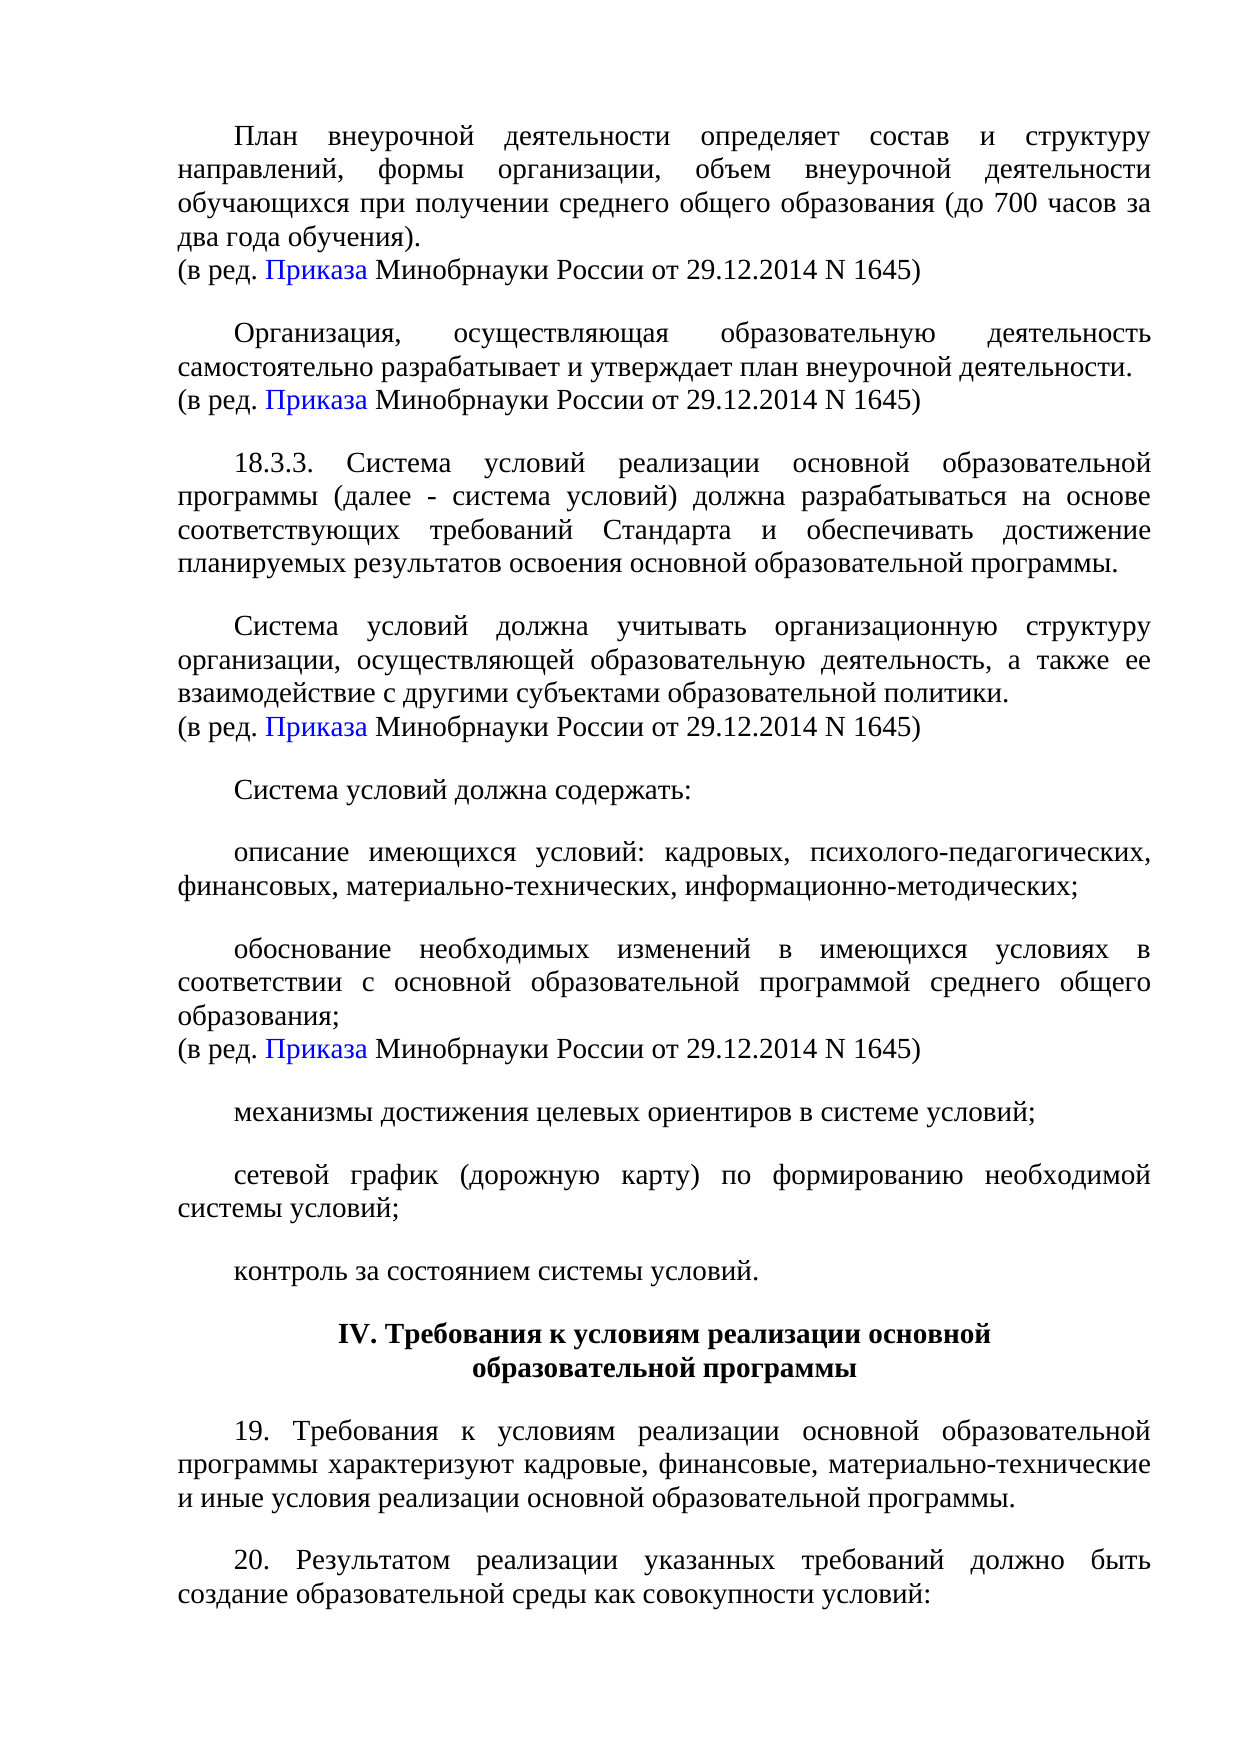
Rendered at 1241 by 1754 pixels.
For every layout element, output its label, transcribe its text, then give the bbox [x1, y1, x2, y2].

text Организация, осуществляющая образовательную деятельность самостоятельно разрабатывает и утверждает план внеурочной деятельности. [177, 315, 1152, 382]
text План внеурочной деятельности определяет состав и структуру направлений, формы организации, объем внеурочной деятельности обучающихся при получении среднего общего образования (до 700 часов за два года обучения). [177, 118, 1152, 252]
text описание имеющихся условий: кадровых, психолого-педагогических, финансовых, материально-технических, информационно-методических; [177, 834, 1152, 902]
text сетевой график (дорожную карту) по формированию необходимой системы условий; [177, 1157, 1152, 1224]
text 18.3.3. Система условий реализации основной образовательной программы (далее - система условий) должна разрабатываться на основе соответствующих требований Стандарта и обеспечивать достижение планируемых результатов освоения основной образовательной программы. [177, 445, 1152, 579]
text (в ред. Приказа Минобрнауки России от 29.12.2014 N 1645) [177, 382, 1152, 416]
text Система условий должна содержать: [177, 772, 1152, 805]
text обоснование необходимых изменений в имеющихся условиях в соответствии с основной образовательной программой среднего общего образования; [177, 931, 1152, 1031]
text контроль за состоянием системы условий. [177, 1253, 1152, 1287]
text механизмы достижения целевых ориентиров в системе условий; [177, 1094, 1152, 1128]
text (в ред. Приказа Минобрнауки России от 29.12.2014 N 1645) [177, 252, 1152, 286]
text 19. Требования к условиям реализации основной образовательной программы характеризуют кадровые, финансовые, материально-технические и иные условия реализации основной образовательной программы. [177, 1413, 1152, 1513]
text 20. Результатом реализации указанных требований должно быть создание образовательной среды как совокупности условий: [177, 1542, 1152, 1609]
text IV. Требования к условиям реализации основной [177, 1316, 1152, 1349]
text образовательной программы [177, 1350, 1152, 1383]
text Система условий должна учитывать организационную структуру организации, осуществляющей образовательную деятельность, а также ее взаимодействие с другими субъектами образовательной политики. [177, 608, 1152, 709]
text (в ред. Приказа Минобрнауки России от 29.12.2014 N 1645) [177, 709, 1152, 743]
text (в ред. Приказа Минобрнауки России от 29.12.2014 N 1645) [177, 1031, 1152, 1065]
